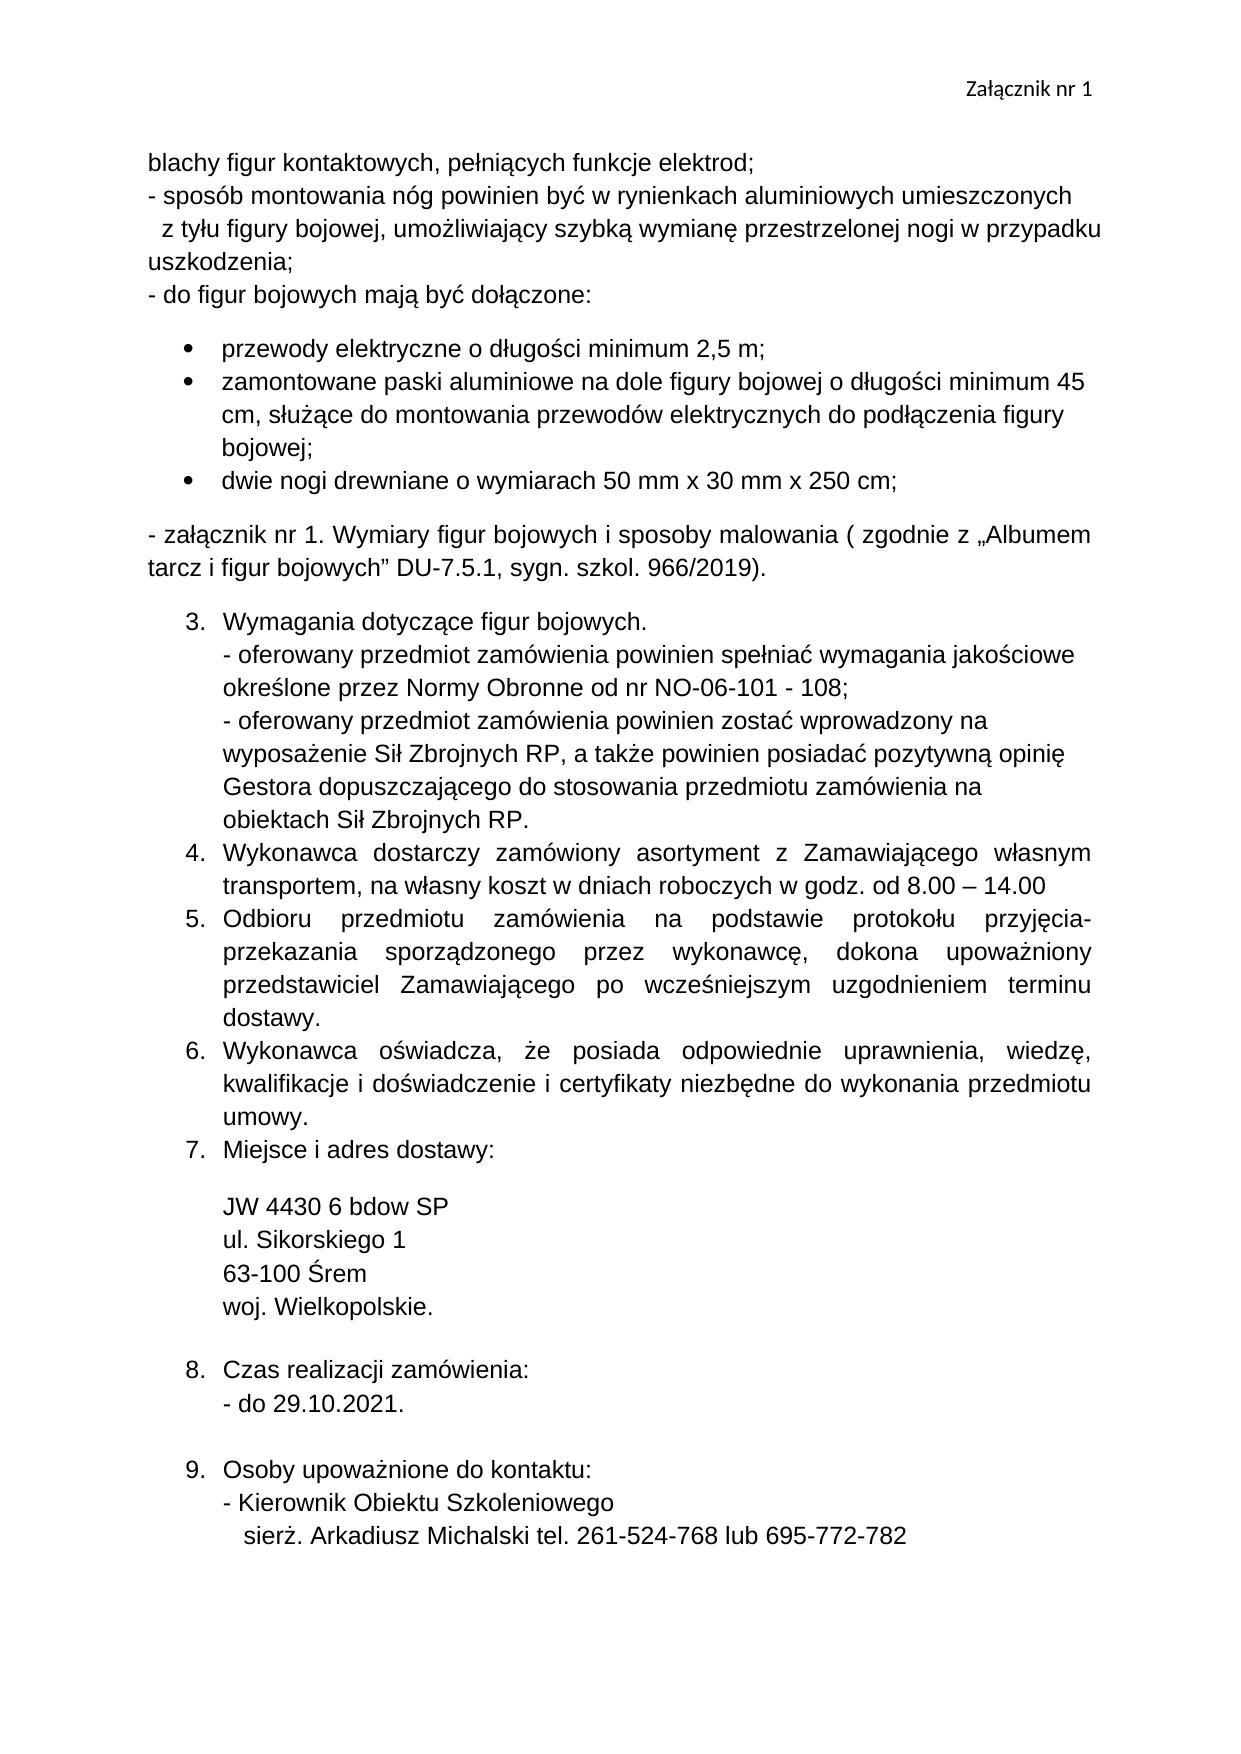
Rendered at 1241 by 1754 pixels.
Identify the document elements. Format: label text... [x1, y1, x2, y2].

list sierż. Arkadiusz Michalski tel. 261-524-768 lub 695-772-782 [223, 1521, 1093, 1549]
text - załącznik nr 1. Wymiary figur bojowych i sposoby malowania ( zgodnie z „Albumem tarcz i figur bojowych” DU-7.5.1, sygn. szkol. 966/2019). [148, 520, 1093, 582]
text woj. Wielkopolskie. [223, 1289, 1093, 1322]
list wyposażenie Sił Zbrojnych RP, a także powinien posiadać pozytywną opinię [223, 739, 1093, 767]
text ul. Sikorskiego 1 [223, 1222, 1093, 1256]
list przewody elektryczne o długości minimum 2,5 m; [184, 333, 1093, 362]
list Wykonawca dostarczy zamówiony asortyment z Zamawiającego własnym transportem, na własny koszt w dniach roboczych w godz. od 8.00 – 14.00 [185, 838, 1093, 899]
list Wymagania dotyczące figur bojowych. [185, 607, 1093, 635]
list zamontowane paski aluminiowe na dole figury bojowej o długości minimum 45 cm, służące do montowania przewodów elektrycznych do podłączenia figury bojowej; [184, 367, 1093, 462]
list - oferowany przedmiot zamówienia powinien spełniać wymagania jakościowe [223, 640, 1093, 668]
list Czas realizacji zamówienia: [185, 1356, 1093, 1384]
text blachy figur kontaktowych, pełniących funkcje elektrod; - sposób montowania nóg powinien być w rynienkach aluminiowych umieszczonych z tyłu figury bojowej, umożliwiający szybką wymianę przestrzelonej nogi w przypadku uszkodzenia; - do figur bojowych mają być dołączone: [148, 148, 1137, 308]
list - oferowany przedmiot zamówienia powinien zostać wprowadzony na [223, 706, 1093, 734]
list obiektach Sił Zbrojnych RP. [223, 805, 1093, 833]
list dwie nogi drewniane o wymiarach 50 mm x 30 mm x 250 cm; [184, 466, 1093, 495]
text 63-100 Śrem [223, 1256, 1093, 1289]
list - Kierownik Obiektu Szkoleniowego [223, 1488, 1093, 1516]
list Osoby upoważnione do kontaktu: [185, 1454, 1093, 1483]
list Gestora dopuszczającego do stosowania przedmiotu zamówienia na [223, 772, 1093, 801]
text JW 4430 6 bdow SP [223, 1189, 1093, 1222]
list - do 29.10.2021. [223, 1388, 1093, 1417]
list określone przez Normy Obronne od nr NO-06-101 - 108; [223, 673, 1093, 701]
list Odbioru przedmiotu zamówienia na podstawie protokołu przyjęcia-przekazania sporządzonego przez wykonawcę, dokona upoważniony przedstawiciel Zamawiającego po wcześniejszym uzgodnieniem terminu dostawy. [185, 904, 1093, 1032]
list Wykonawca oświadcza, że posiada odpowiednie uprawnienia, wiedzę, kwalifikacje i doświadczenie i certyfikaty niezbędne do wykonania przedmiotu umowy. [185, 1036, 1093, 1131]
list Miejsce i adres dostawy: [185, 1135, 1093, 1164]
